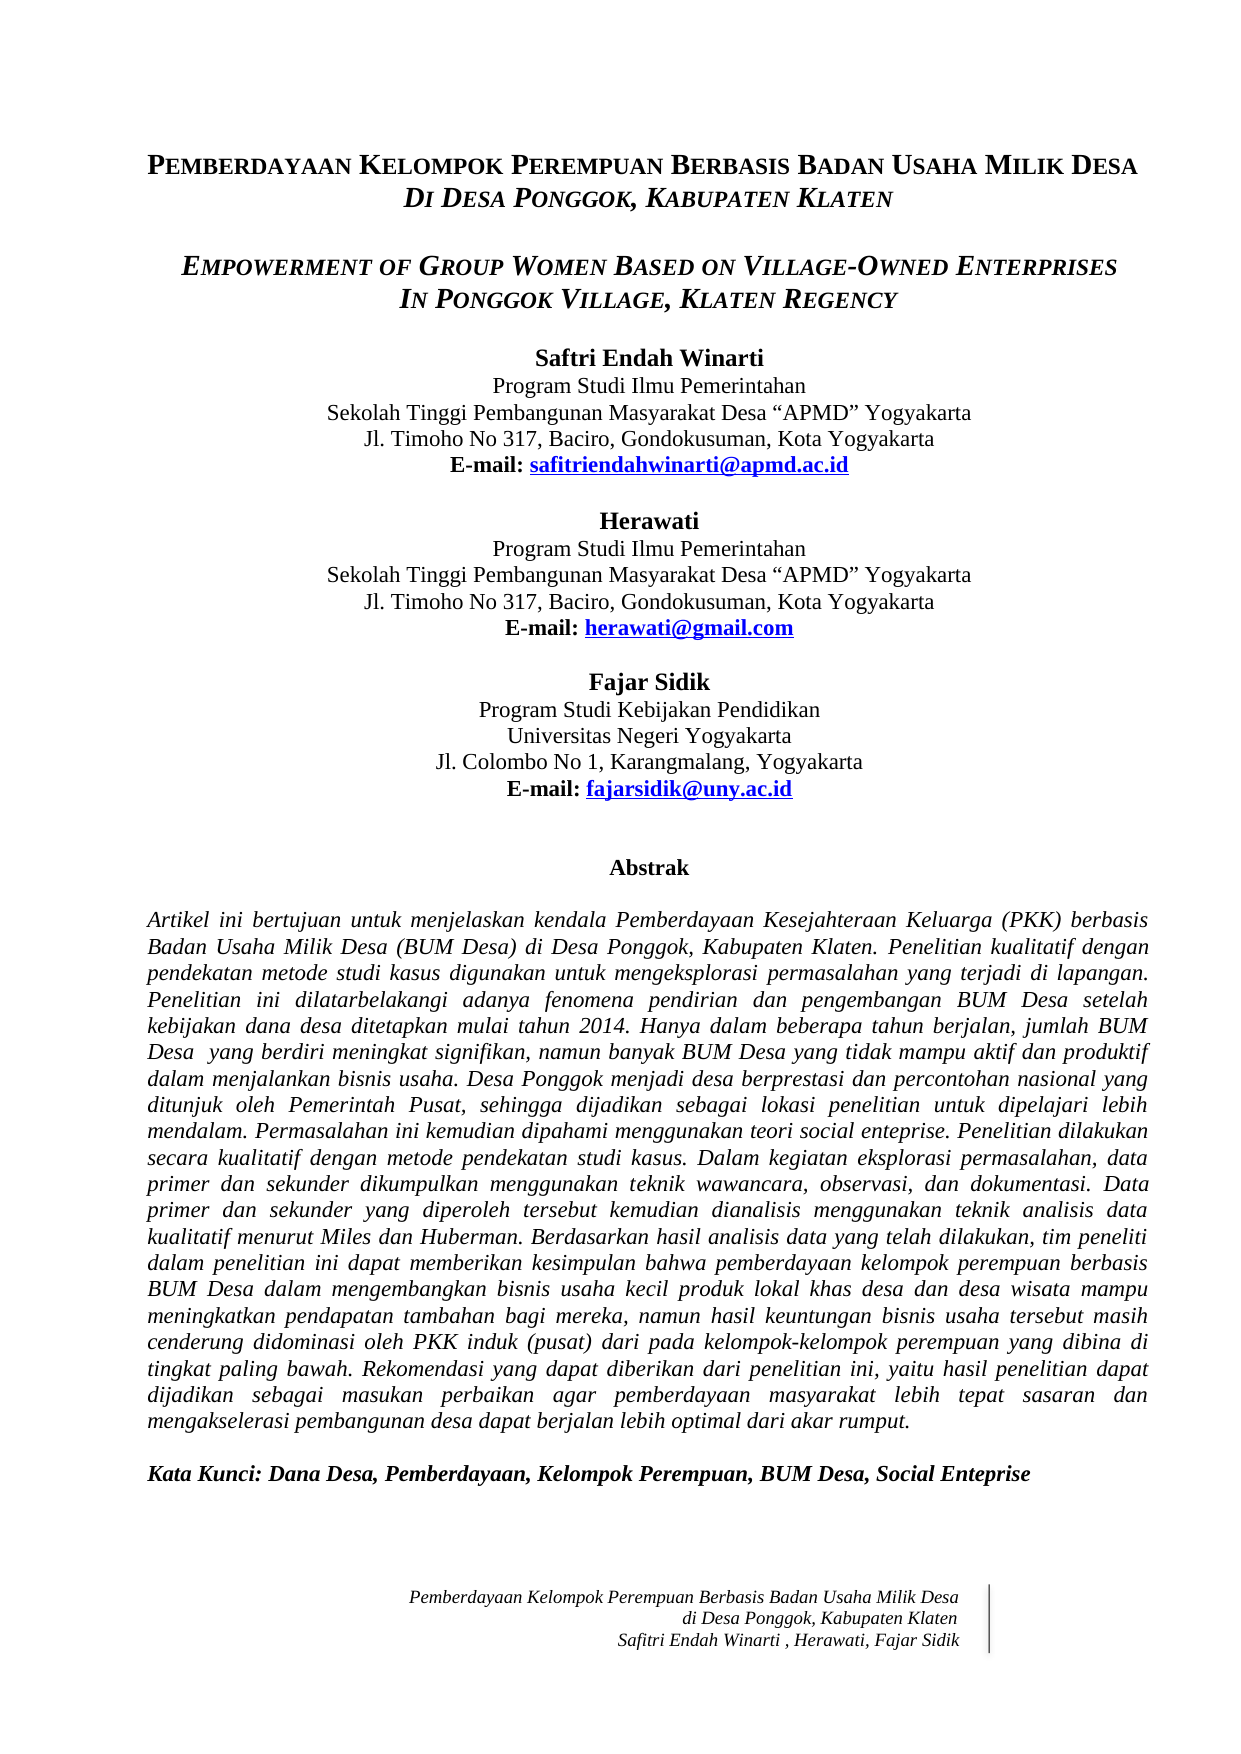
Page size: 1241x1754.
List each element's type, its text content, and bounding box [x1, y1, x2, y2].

text E-mail: fajarsidik@uny.ac.id [147, 775, 1152, 801]
text abstrak [136, 854, 1162, 880]
text Kata Kunci: Dana Desa, Pemberdayaan, Kelompok Perempuan, BUM Desa, Social Enteprise [147, 1460, 1152, 1486]
text Sekolah Tinggi Pembangunan Masyarakat Desa “APMD” Yogyakarta [147, 562, 1152, 588]
text Di Desa Ponggok, Kabupaten Klaten [147, 181, 1152, 214]
text E-mail: safitriendahwinarti@apmd.ac.id [147, 451, 1152, 478]
text Artikel ini bertujuan untuk menjelaskan kendala Pemberdayaan Kesejahteraan Keluarga (PKK) berbasis Badan Usaha Milik Desa (BUM Desa) di Desa Ponggok, Kabupaten Klaten. Penelitian kualitatif dengan pendekatan metode studi kasus digunakan untuk mengeksplorasi permasalahan yang terjadi di lapangan. Penelitian ini dilatarbelakangi adanya fenomena pendirian dan pengembangan BUM Desa setelah kebijakan dana desa ditetapkan mulai tahun 2014. Hanya dalam beberapa tahun berjalan, jumlah BUM Desa yang berdiri meningkat signifikan, namun banyak BUM Desa yang tidak mampu aktif dan produktif dalam menjalankan bisnis usaha. Desa Ponggok menjadi desa berprestasi dan percontohan nasional yang ditunjuk oleh Pemerintah Pusat, sehingga dijadikan sebagai lokasi penelitian untuk dipelajari lebih mendalam. Permasalahan ini kemudian dipahami menggunakan teori social enteprise. Penelitian dilakukan secara kualitatif dengan metode pendekatan studi kasus. Dalam kegiatan eksplorasi permasalahan, data primer dan sekunder dikumpulkan menggunakan teknik wawancara, observasi, dan dokumentasi. Data primer dan sekunder yang diperoleh tersebut kemudian dianalisis menggunakan teknik analisis data kualitatif menurut Miles dan Huberman. Berdasarkan hasil analisis data yang telah dilakukan, tim peneliti dalam penelitian ini dapat memberikan kesimpulan bahwa pemberdayaan kelompok perempuan berbasis BUM Desa dalam mengembangkan bisnis usaha kecil produk lokal khas desa dan desa wisata mampu meningkatkan pendapatan tambahan bagi mereka, namun hasil keuntungan bisnis usaha tersebut masih cenderung didominasi oleh PKK induk (pusat) dari pada kelompok-kelompok perempuan yang dibina di tingkat paling bawah. Rekomendasi yang dapat diberikan dari penelitian ini, yaitu hasil penelitian dapat dijadikan sebagai masukan perbaikan agar pemberdayaan masyarakat lebih tepat sasaran dan mengakselerasi pembangunan desa dapat berjalan lebih optimal dari akar rumput. [147, 907, 1152, 1434]
text Universitas Negeri Yogyakarta [147, 722, 1152, 748]
text Program Studi Kebijakan Pendidikan [147, 696, 1152, 722]
text Jl. Colombo No 1, Karangmalang, Yogyakarta [147, 748, 1152, 775]
text Pemberdayaan Kelompok Perempuan Berbasis Badan Usaha Milik Desa [147, 147, 1152, 181]
text Herawati [147, 506, 1152, 535]
text Jl. Timoho No 317, Baciro, Gondokusuman, Kota Yogyakarta [147, 425, 1152, 451]
text Fajar Sidik [147, 667, 1152, 696]
text In Ponggok Village, Klaten Regency [147, 281, 1152, 315]
text E-mail: herawati@gmail.com [147, 614, 1152, 641]
text Saftri Endah Winarti [147, 343, 1152, 372]
text Program Studi Ilmu Pemerintahan [147, 372, 1152, 399]
text Sekolah Tinggi Pembangunan Masyarakat Desa “APMD” Yogyakarta [147, 399, 1152, 425]
text Jl. Timoho No 317, Baciro, Gondokusuman, Kota Yogyakarta [147, 588, 1152, 614]
text Program Studi Ilmu Pemerintahan [147, 535, 1152, 562]
text Empowerment of Group Women Based on Village-Owned Enterprises [147, 248, 1152, 281]
